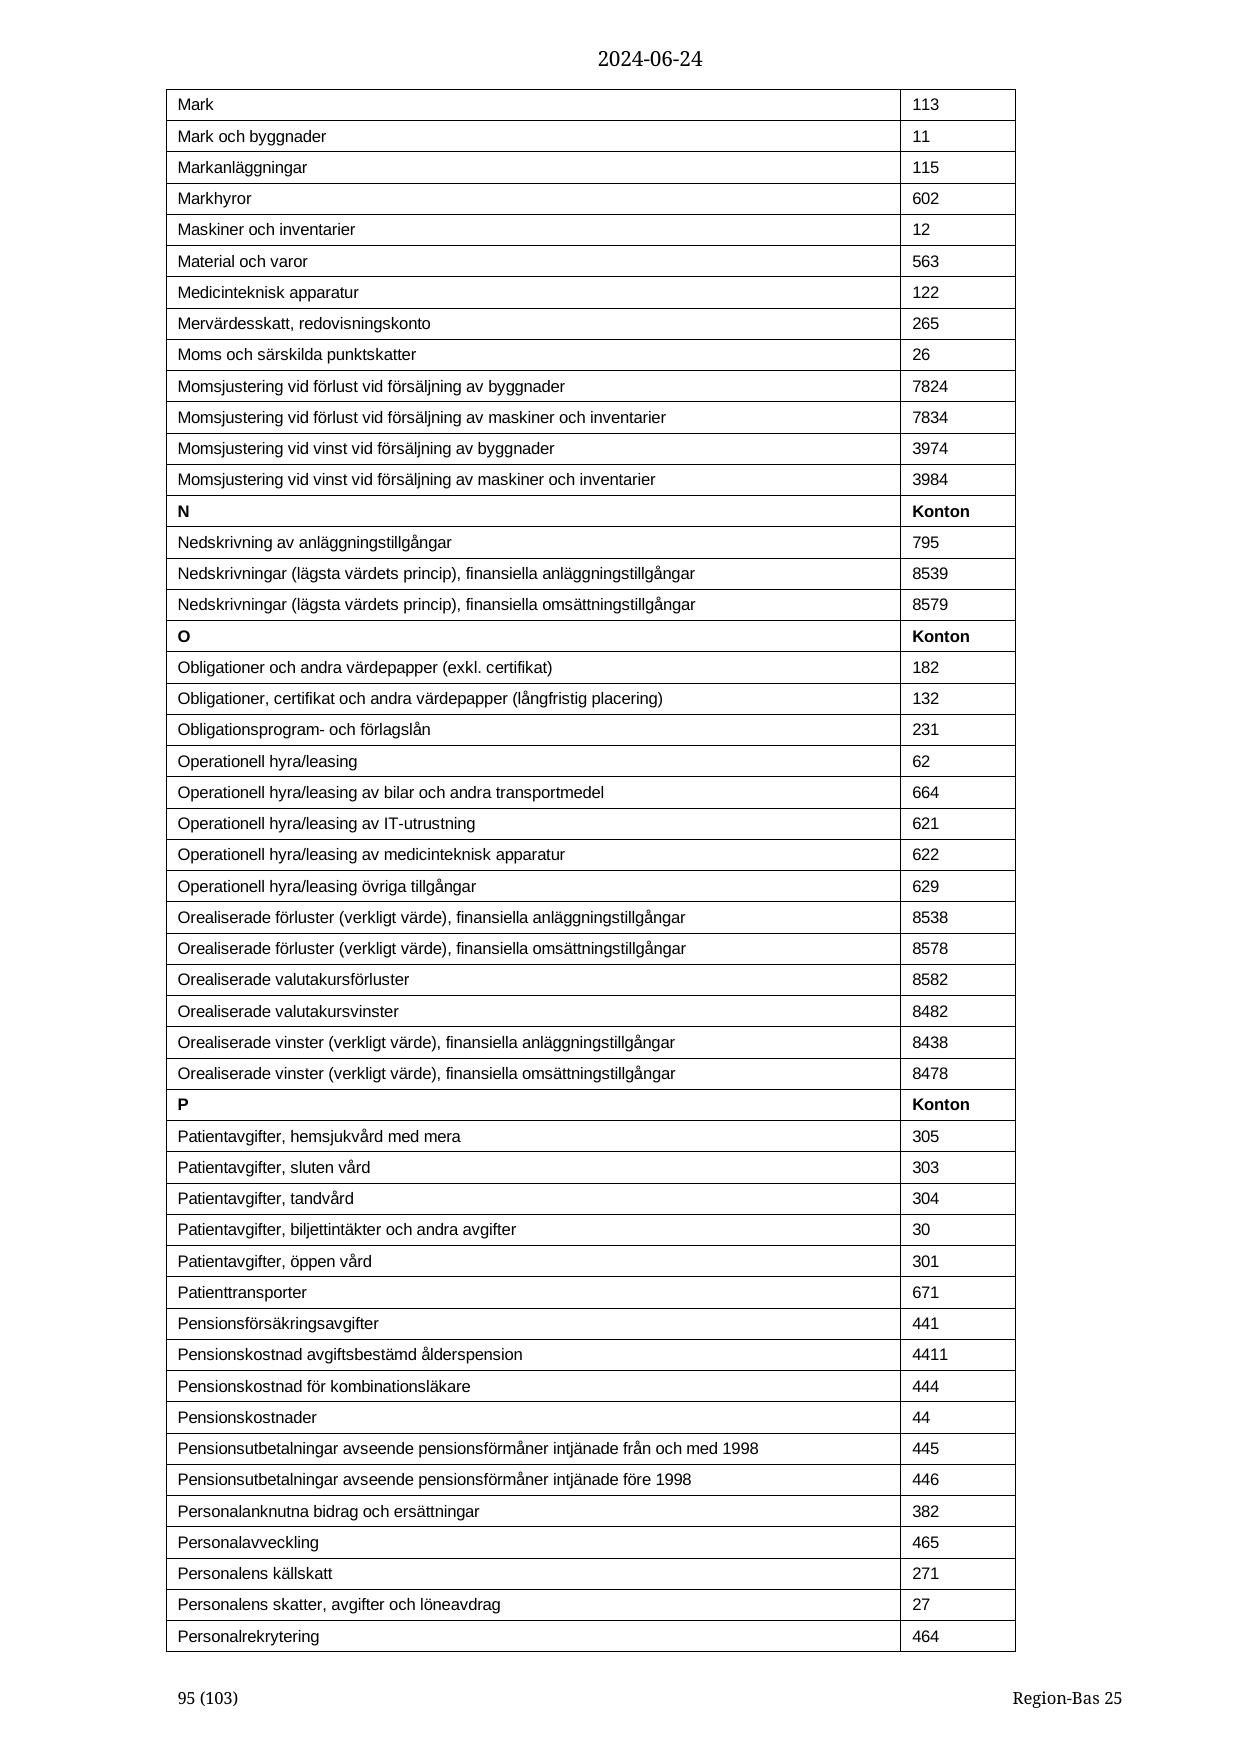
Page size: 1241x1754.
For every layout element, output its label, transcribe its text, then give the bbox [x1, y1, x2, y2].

table_cell Konton [901, 621, 1015, 651]
table_cell Patientavgifter, sluten vård [167, 1152, 900, 1182]
table_cell 8578 [901, 934, 1015, 964]
table_cell Medicinteknisk apparatur [167, 277, 900, 307]
table_cell 7834 [901, 402, 1015, 432]
table_cell Orealiserade vinster (verkligt värde), finansiella anläggningstillgångar [167, 1027, 900, 1057]
table_cell Patientavgifter, tandvård [167, 1184, 900, 1214]
table_cell Patientavgifter, öppen vård [167, 1246, 900, 1276]
table_cell Mervärdesskatt, redovisningskonto [167, 309, 900, 339]
table_cell Operationell hyra/leasing av IT-utrustning [167, 809, 900, 839]
table_cell 602 [901, 184, 1015, 214]
table_cell 8579 [901, 590, 1015, 620]
table_cell 8478 [901, 1059, 1015, 1089]
table_cell 122 [901, 277, 1015, 307]
table_cell Pensionsförsäkringsavgifter [167, 1309, 900, 1339]
table_cell 30 [901, 1215, 1015, 1245]
table_cell Pensionsutbetalningar avseende pensionsförmåner intjänade från och med 1998 [167, 1434, 900, 1464]
table_cell Orealiserade förluster (verkligt värde), finansiella anläggningstillgångar [167, 902, 900, 932]
table_cell Personalavveckling [167, 1527, 900, 1557]
table_cell Operationell hyra/leasing av medicinteknisk apparatur [167, 840, 900, 870]
table_cell Pensionskostnad för kombinationsläkare [167, 1371, 900, 1401]
table_cell 12 [901, 215, 1015, 245]
table_cell Konton [901, 1090, 1015, 1120]
table_cell O [167, 621, 900, 651]
table_cell Obligationer, certifikat och andra värdepapper (långfristig placering) [167, 684, 900, 714]
table_cell Markhyror [167, 184, 900, 214]
table_cell 44 [901, 1402, 1015, 1432]
table_cell 115 [901, 152, 1015, 182]
table_cell 303 [901, 1152, 1015, 1182]
table_cell Operationell hyra/leasing av bilar och andra transportmedel [167, 777, 900, 807]
table_cell Orealiserade valutakursförluster [167, 965, 900, 995]
table_cell Maskiner och inventarier [167, 215, 900, 245]
table_cell 132 [901, 684, 1015, 714]
table_cell Nedskrivningar (lägsta värdets princip), finansiella anläggningstillgångar [167, 559, 900, 589]
table_cell 7824 [901, 371, 1015, 401]
table_cell Momsjustering vid vinst vid försäljning av maskiner och inventarier [167, 465, 900, 495]
table_cell P [167, 1090, 900, 1120]
table_cell 795 [901, 527, 1015, 557]
table_cell 305 [901, 1121, 1015, 1151]
table_cell 8539 [901, 559, 1015, 589]
table_cell Momsjustering vid förlust vid försäljning av maskiner och inventarier [167, 402, 900, 432]
table_cell 664 [901, 777, 1015, 807]
table_cell Mark och byggnader [167, 121, 900, 151]
table_cell Moms och särskilda punktskatter [167, 340, 900, 370]
table_cell 11 [901, 121, 1015, 151]
table_cell Pensionsutbetalningar avseende pensionsförmåner intjänade före 1998 [167, 1465, 900, 1495]
table_cell 445 [901, 1434, 1015, 1464]
table_cell Patienttransporter [167, 1277, 900, 1307]
table_cell 8538 [901, 902, 1015, 932]
table_cell 301 [901, 1246, 1015, 1276]
table_cell Konton [901, 496, 1015, 526]
table_cell 4411 [901, 1340, 1015, 1370]
table_cell 446 [901, 1465, 1015, 1495]
table_cell Personalens skatter, avgifter och löneavdrag [167, 1590, 900, 1620]
table_cell 113 [901, 90, 1015, 120]
table_cell Personalens källskatt [167, 1559, 900, 1589]
table_cell Pensionskostnader [167, 1402, 900, 1432]
table_cell 563 [901, 246, 1015, 276]
table_cell Orealiserade förluster (verkligt värde), finansiella omsättningstillgångar [167, 934, 900, 964]
table_cell 8482 [901, 996, 1015, 1026]
table_cell Orealiserade valutakursvinster [167, 996, 900, 1026]
table_cell 3974 [901, 434, 1015, 464]
table_cell 26 [901, 340, 1015, 370]
table_cell 182 [901, 652, 1015, 682]
table_cell Obligationer och andra värdepapper (exkl. certifikat) [167, 652, 900, 682]
table_cell Pensionskostnad avgiftsbestämd ålderspension [167, 1340, 900, 1370]
table_cell Operationell hyra/leasing [167, 746, 900, 776]
table_cell Mark [167, 90, 900, 120]
table_cell 465 [901, 1527, 1015, 1557]
table_cell Patientavgifter, biljettintäkter och andra avgifter [167, 1215, 900, 1245]
table_cell 622 [901, 840, 1015, 870]
table_cell 441 [901, 1309, 1015, 1339]
table_cell Material och varor [167, 246, 900, 276]
table_cell Nedskrivningar (lägsta värdets princip), finansiella omsättningstillgångar [167, 590, 900, 620]
table_cell Personalanknutna bidrag och ersättningar [167, 1496, 900, 1526]
table_cell Markanläggningar [167, 152, 900, 182]
table_cell Momsjustering vid vinst vid försäljning av byggnader [167, 434, 900, 464]
table_cell N [167, 496, 900, 526]
table_cell 629 [901, 871, 1015, 901]
table_cell Operationell hyra/leasing övriga tillgångar [167, 871, 900, 901]
table_cell Nedskrivning av anläggningstillgångar [167, 527, 900, 557]
table_cell 8582 [901, 965, 1015, 995]
table_cell Personalrekrytering [167, 1621, 900, 1651]
table_cell 464 [901, 1621, 1015, 1651]
table_cell 304 [901, 1184, 1015, 1214]
table_cell 8438 [901, 1027, 1015, 1057]
table_cell 382 [901, 1496, 1015, 1526]
table_cell 671 [901, 1277, 1015, 1307]
table_cell Patientavgifter, hemsjukvård med mera [167, 1121, 900, 1151]
table_cell Orealiserade vinster (verkligt värde), finansiella omsättningstillgångar [167, 1059, 900, 1089]
table_cell 621 [901, 809, 1015, 839]
table_cell 271 [901, 1559, 1015, 1589]
table_cell Momsjustering vid förlust vid försäljning av byggnader [167, 371, 900, 401]
table_cell 3984 [901, 465, 1015, 495]
table_cell 27 [901, 1590, 1015, 1620]
table_cell 231 [901, 715, 1015, 745]
table_cell 265 [901, 309, 1015, 339]
table_cell 444 [901, 1371, 1015, 1401]
table_cell 62 [901, 746, 1015, 776]
table_cell Obligationsprogram- och förlagslån [167, 715, 900, 745]
